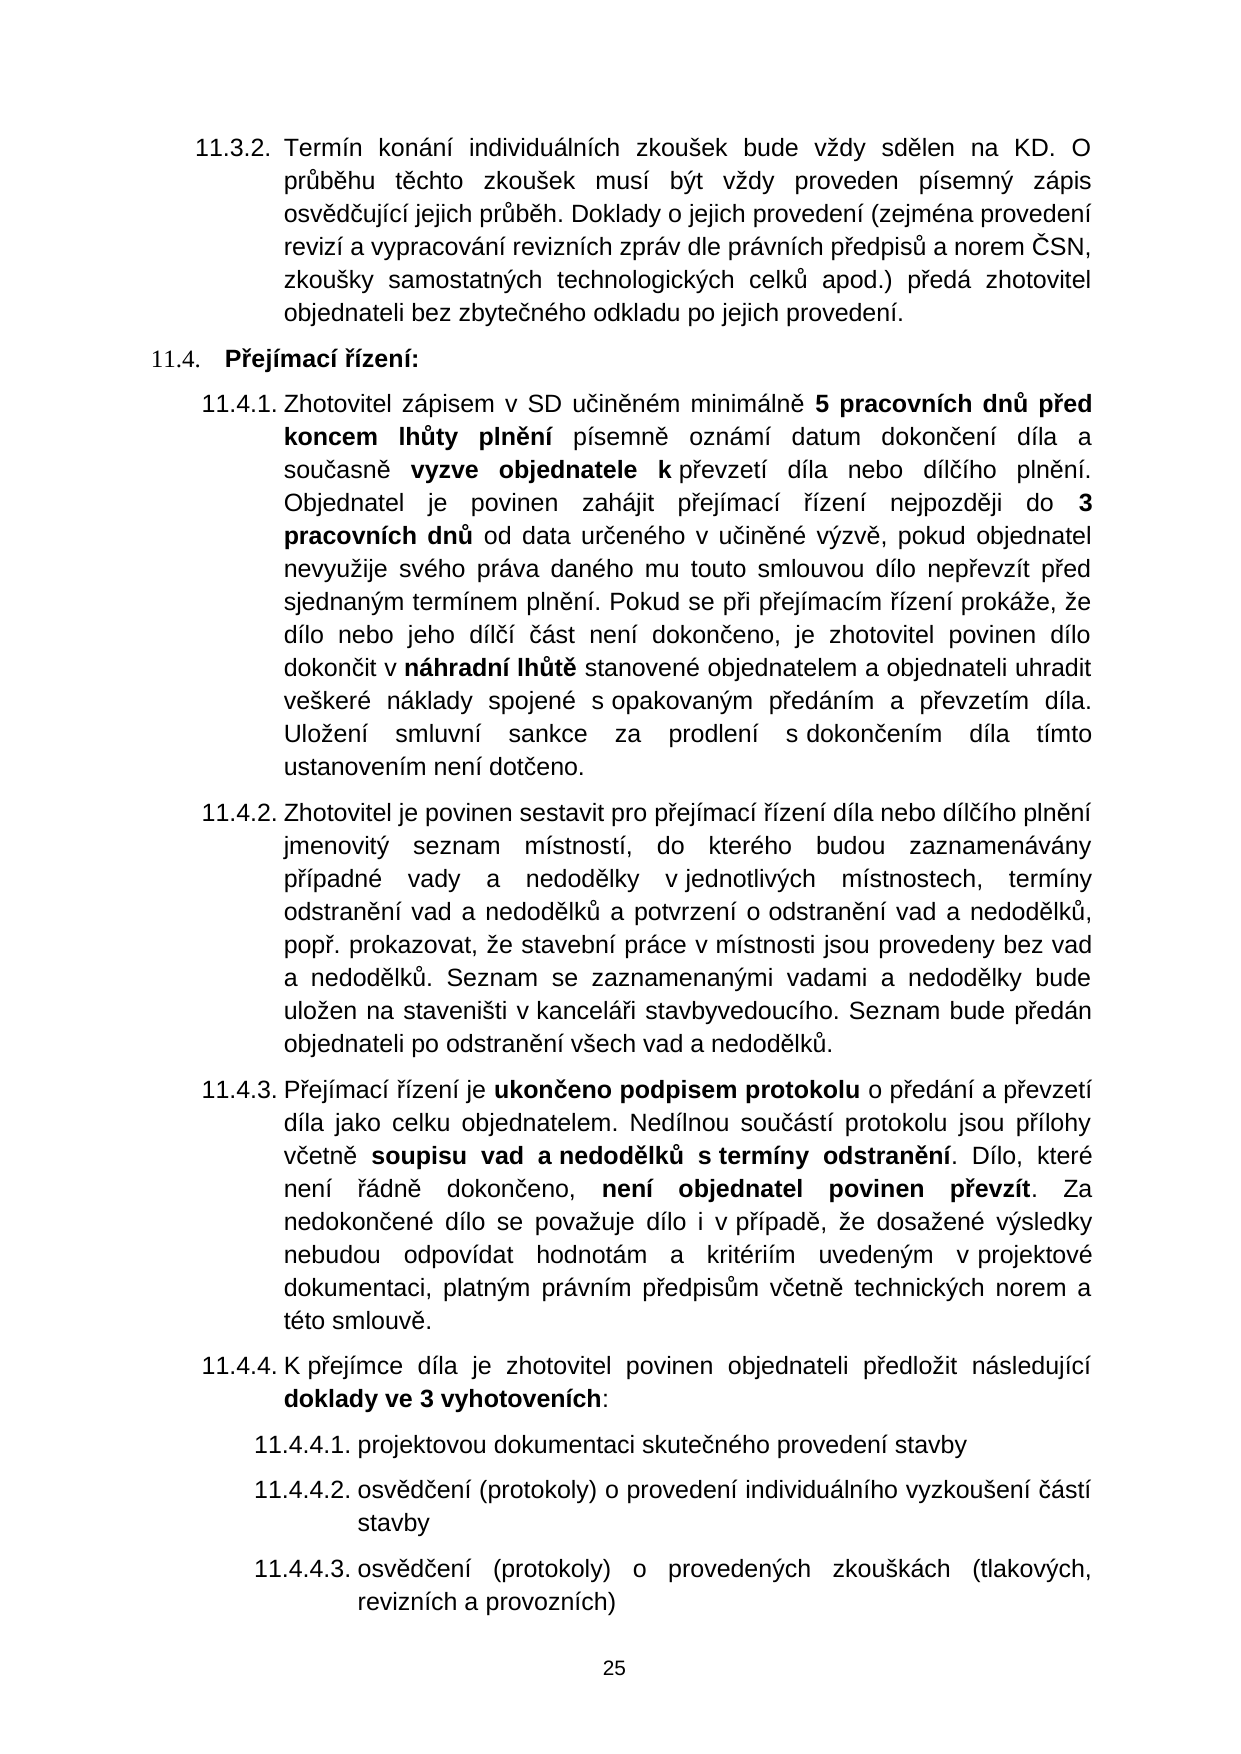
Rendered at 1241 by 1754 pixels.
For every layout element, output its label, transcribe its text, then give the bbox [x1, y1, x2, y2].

subtitle osvědčení (protokoly) o provedení individuálního vyzkoušení částí stavby [254, 1475, 1092, 1537]
subtitle K přejímce díla je zhotovitel povinen objednateli předložit následující doklady ve 3 vyhotoveních: [201, 1351, 1092, 1413]
subtitle Termín konání individuálních zkoušek bude vždy sdělen na KD. O průběhu těchto zkoušek musí být vždy proveden písemný zápis osvědčující jejich průběh. Doklady o jejich provedení (zejména provedení revizí a vypracování revizních zpráv dle právních předpisů a norem ČSN, zkoušky samostatných technologických celků apod.) předá zhotovitel objednateli bez zbytečného odkladu po jejich provedení. [195, 133, 1092, 327]
subtitle Přejímací řízení je ukončeno podpisem protokolu o předání a převzetí díla jako celku objednatelem. Nedílnou součástí protokolu jsou přílohy včetně soupisu vad a nedodělků s termíny odstranění. Dílo, které není řádně dokončeno, není objednatel povinen převzít. Za nedokončené dílo se považuje dílo i v případě, že dosažené výsledky nebudou odpovídat hodnotám a kritériím uvedeným v projektové dokumentaci, platným právním předpisům včetně technických norem a této smlouvě. [201, 1074, 1092, 1334]
subtitle Zhotovitel je povinen sestavit pro přejímací řízení díla nebo dílčího plnění jmenovitý seznam místností, do kterého budou zaznamenávány případné vady a nedodělky v jednotlivých místnostech, termíny odstranění vad a nedodělků a potvrzení o odstranění vad a nedodělků, popř. prokazovat, že stavební práce v místnosti jsou provedeny bez vad a nedodělků. Seznam se zaznamenanými vadami a nedodělky bude uložen na staveništi v kanceláři stavbyvedoucího. Seznam bude předán objednateli po odstranění všech vad a nedodělků. [201, 798, 1092, 1058]
subtitle projektovou dokumentaci skutečného provedení stavby [254, 1430, 1092, 1458]
subtitle Zhotovitel zápisem v SD učiněném minimálně 5 pracovních dnů před koncem lhůty plnění písemně oznámí datum dokončení díla a současně vyzve objednatele k převzetí díla nebo dílčího plnění. Objednatel je povinen zahájit přejímací řízení nejpozději do 3 pracovních dnů od data určeného v učiněné výzvě, pokud objednatel nevyužije svého práva daného mu touto smlouvou dílo nepřevzít před sjednaným termínem plnění. Pokud se při přejímacím řízení prokáže, že dílo nebo jeho dílčí část není dokončeno, je zhotovitel povinen dílo dokončit v náhradní lhůtě stanovené objednatelem a objednateli uhradit veškeré náklady spojené s opakovaným předáním a převzetím díla. Uložení smluvní sankce za prodlení s dokončením díla tímto ustanovením není dotčeno. [201, 389, 1092, 781]
subtitle osvědčení (protokoly) o provedených zkouškách (tlakových, revizních a provozních) [254, 1554, 1092, 1616]
list Přejímací řízení: [151, 343, 1092, 372]
